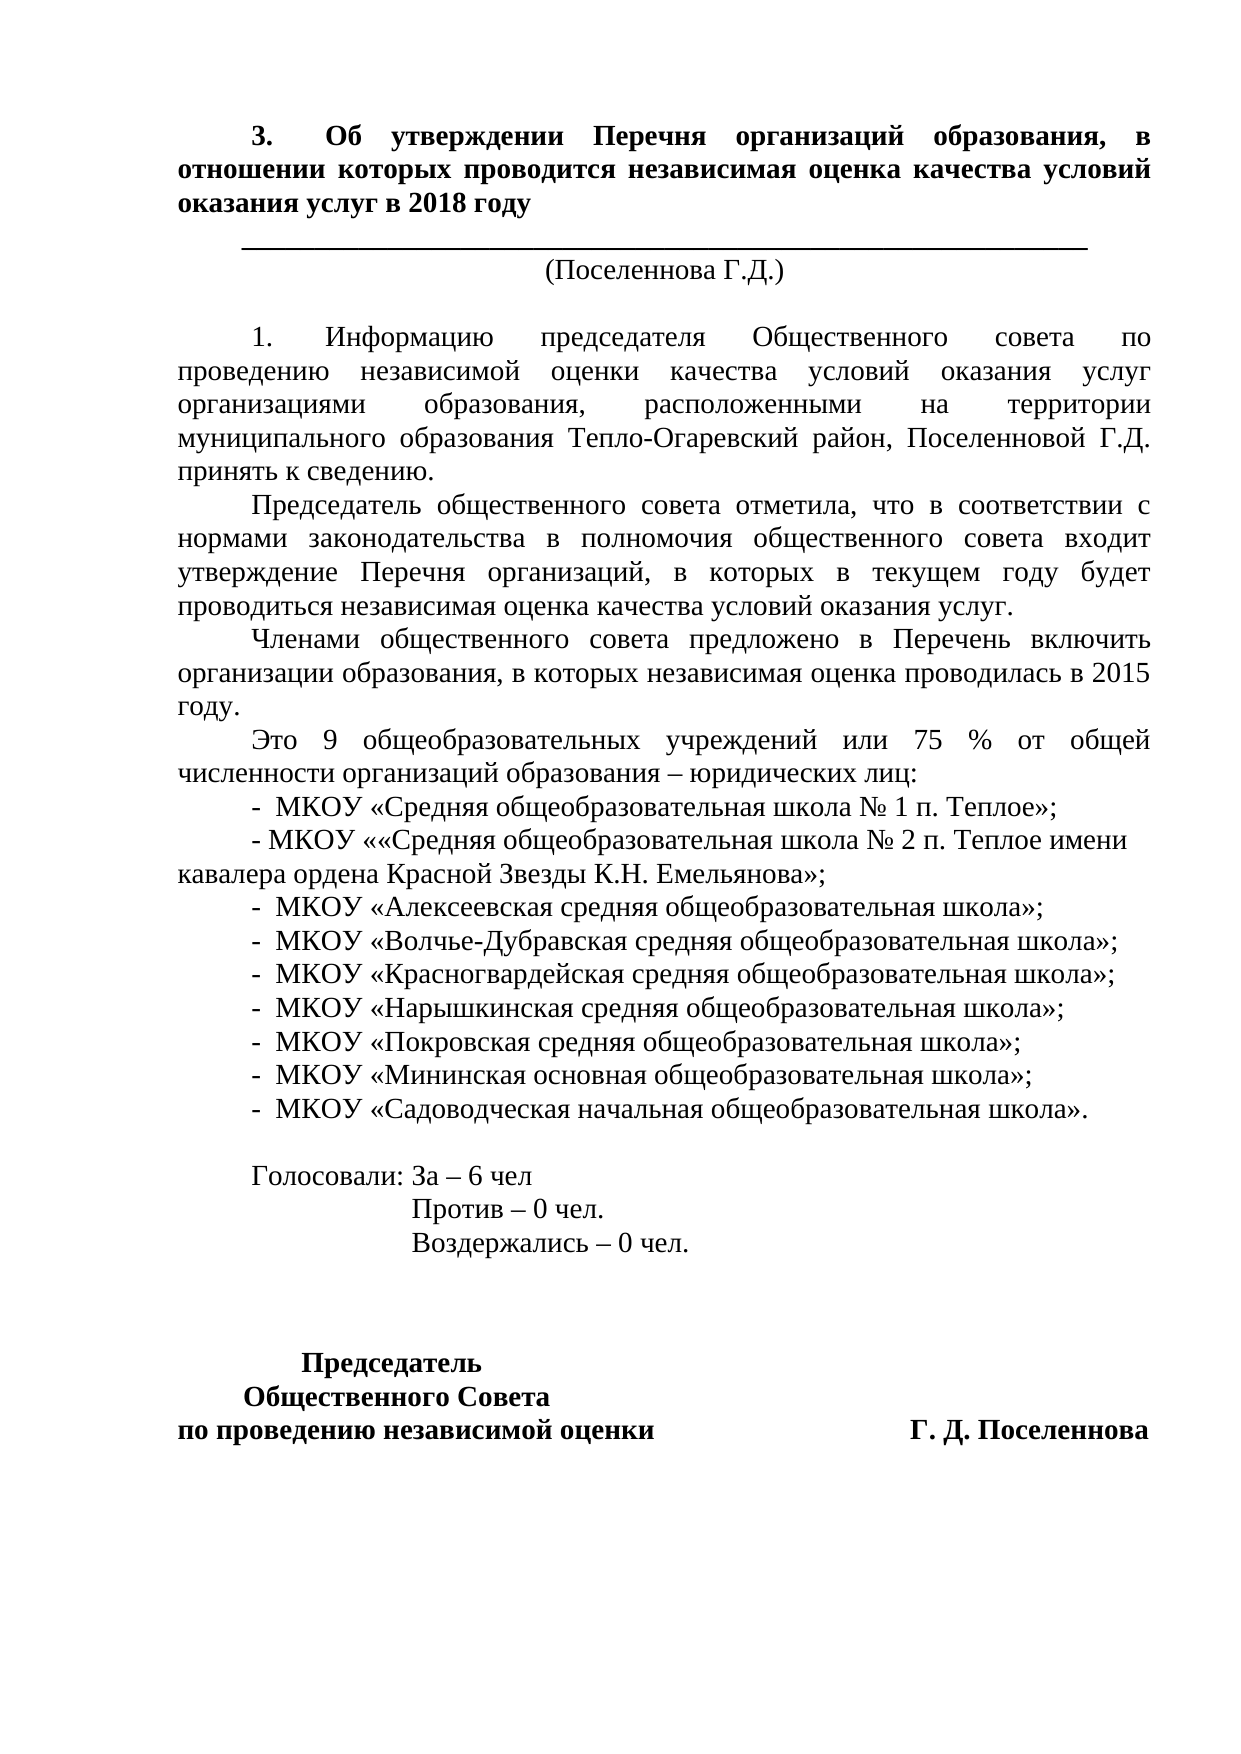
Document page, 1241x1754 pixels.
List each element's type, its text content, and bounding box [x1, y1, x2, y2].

text по проведению независимой оценки Г. Д. Поселеннова [177, 1412, 1152, 1446]
text __________________________________________________________ [177, 219, 1152, 252]
text (Поселеннова Г.Д.) [177, 252, 1152, 286]
text Общественного Совета [177, 1379, 1152, 1412]
text Председатель [177, 1345, 1152, 1379]
list Информацию председателя Общественного совета по проведению независимой оценки качества условий оказания услуг организациями образования, расположенными на территории муниципального образования Тепло-Огаревский район, Поселенновой Г.Д. принять к сведению. [177, 319, 1152, 487]
text Председатель общественного совета отметила, что в соответствии с нормами законодательства в полномочия общественного совета входит утверждение Перечня организаций, в которых в текущем году будет проводиться независимая оценка качества условий оказания услуг. [177, 487, 1152, 621]
text - МКОУ «Волчье-Дубравская средняя общеобразовательная школа»; [177, 923, 1152, 957]
text Голосовали: За – 6 чел [177, 1158, 1152, 1191]
text Это 9 общеобразовательных учреждений или 75 % от общей численности организаций образования – юридических лиц: [177, 722, 1152, 789]
text Против – 0 чел. [177, 1191, 1152, 1225]
text - МКОУ «Красногвардейская средняя общеобразовательная школа»; [177, 957, 1152, 990]
text - МКОУ «Покровская средняя общеобразовательная школа»; [177, 1024, 1152, 1057]
text - МКОУ ««Средняя общеобразовательная школа № 2 п. Теплое имени кавалера ордена Красной Звезды К.Н. Емельянова»; [177, 822, 1152, 889]
text Воздержались – 0 чел. [177, 1225, 1152, 1258]
text - МКОУ «Мининская основная общеобразовательная школа»; [177, 1057, 1152, 1091]
list Об утверждении Перечня организаций образования, в отношении которых проводится независимая оценка качества условий оказания услуг в 2018 году [177, 118, 1152, 219]
text - МКОУ «Средняя общеобразовательная школа № 1 п. Теплое»; [177, 789, 1152, 822]
text - МКОУ «Нарышкинская средняя общеобразовательная школа»; [177, 990, 1152, 1024]
text - МКОУ «Садоводческая начальная общеобразовательная школа». [177, 1091, 1152, 1124]
text - МКОУ «Алексеевская средняя общеобразовательная школа»; [177, 889, 1152, 923]
text Членами общественного совета предложено в Перечень включить организации образования, в которых независимая оценка проводилась в 2015 году. [177, 621, 1152, 722]
